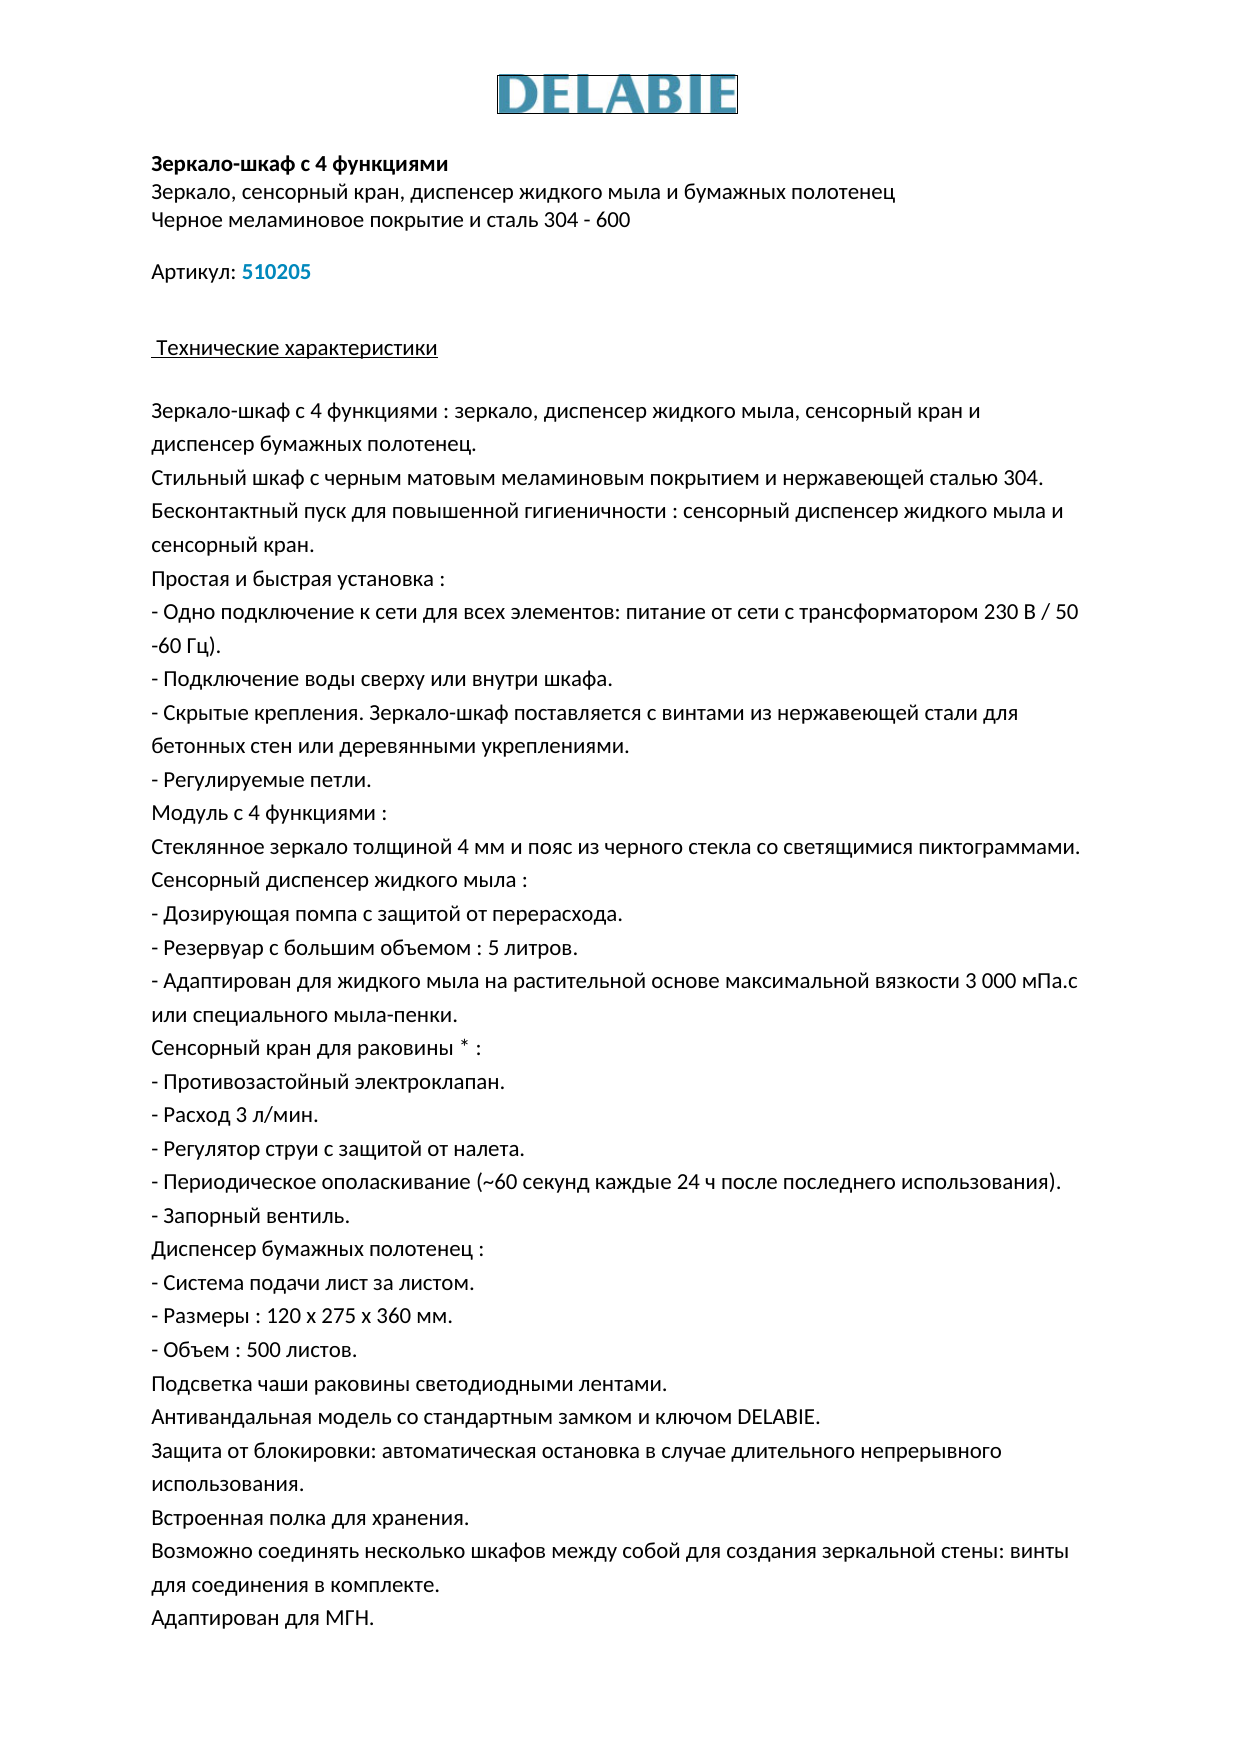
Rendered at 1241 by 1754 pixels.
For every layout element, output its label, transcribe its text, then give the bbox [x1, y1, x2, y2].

text - Объем : 500 листов. [151, 1335, 1084, 1363]
text - Расход 3 л/мин. [151, 1100, 1084, 1128]
text - Скрытые крепления. Зеркало-шкаф поставляется с винтами из нержавеющей стали для бетонных стен или деревянными укреплениями. [151, 698, 1084, 759]
text Черное меламиновое покрытие и сталь 304 - 600 [151, 205, 1084, 233]
text Зеркало, сенсорный кран, диспенсер жидкого мыла и бумажных полотенец [151, 177, 1084, 205]
text - Регулируемые петли. [151, 765, 1084, 793]
text Возможно соединять несколько шкафов между собой для создания зеркальной стены: винты для соединения в комплекте. [151, 1536, 1084, 1598]
text - Противозастойный электроклапан. [151, 1067, 1084, 1095]
text Диспенсер бумажных полотенец : [151, 1234, 1084, 1263]
text Бесконтактный пуск для повышенной гигиеничности : сенсорный диспенсер жидкого мыла и сенсорный кран. [151, 497, 1084, 558]
text Встроенная полка для хранения. [151, 1503, 1084, 1531]
text Стильный шкаф с черным матовым меламиновым покрытием и нержавеющей сталью 304. [151, 463, 1084, 491]
text Технические характеристики [151, 333, 1084, 361]
text - Размеры : 120 x 275 x 360 мм. [151, 1302, 1084, 1330]
text Подсветка чаши раковины светодиодными лентами. [151, 1369, 1084, 1397]
text Защита от блокировки: автоматическая остановка в случае длительного непрерывного использования. [151, 1436, 1084, 1497]
text Зеркало-шкаф с 4 функциями : зеркало, диспенсер жидкого мыла, сенсорный кран и диспенсер бумажных полотенец. [151, 396, 1084, 458]
text - Система подачи лист за листом. [151, 1268, 1084, 1296]
text Модуль с 4 функциями : [151, 798, 1084, 827]
text - Периодическое ополаскивание (~60 секунд каждые 24 ч после последнего использования). [151, 1167, 1084, 1196]
text - Регулятор струи с защитой от налета. [151, 1134, 1084, 1162]
text - Запорный вентиль. [151, 1201, 1084, 1229]
text Антивандальная модель со стандартным замком и ключом DELABIE. [151, 1402, 1084, 1430]
text Зеркало-шкаф с 4 функциями [151, 149, 1084, 177]
text Стеклянное зеркало толщиной 4 мм и пояс из черного стекла со светящимися пиктограммами. [151, 832, 1084, 860]
text Сенсорный диспенсер жидкого мыла : [151, 866, 1084, 894]
text - Подключение воды сверху или внутри шкафа. [151, 664, 1084, 692]
text - Адаптирован для жидкого мыла на растительной основе максимальной вязкости 3 000 мПa.с или специального мыла-пенки. [151, 966, 1084, 1028]
text - Резервуар с большим объемом : 5 литров. [151, 933, 1084, 961]
picture [498, 76, 737, 113]
text Адаптирован для МГН. [151, 1603, 1084, 1632]
text - Дозирующая помпа с защитой от перерасхода. [151, 899, 1084, 927]
text Артикул: 510205 [151, 257, 1084, 285]
text - Одно подключение к сети для всех элементов: питание от сети с трансформатором 230 В / 50 -60 Гц). [151, 597, 1084, 659]
text Простая и быстрая установка : [151, 564, 1084, 592]
text Сенсорный кран для раковины * : [151, 1033, 1084, 1061]
